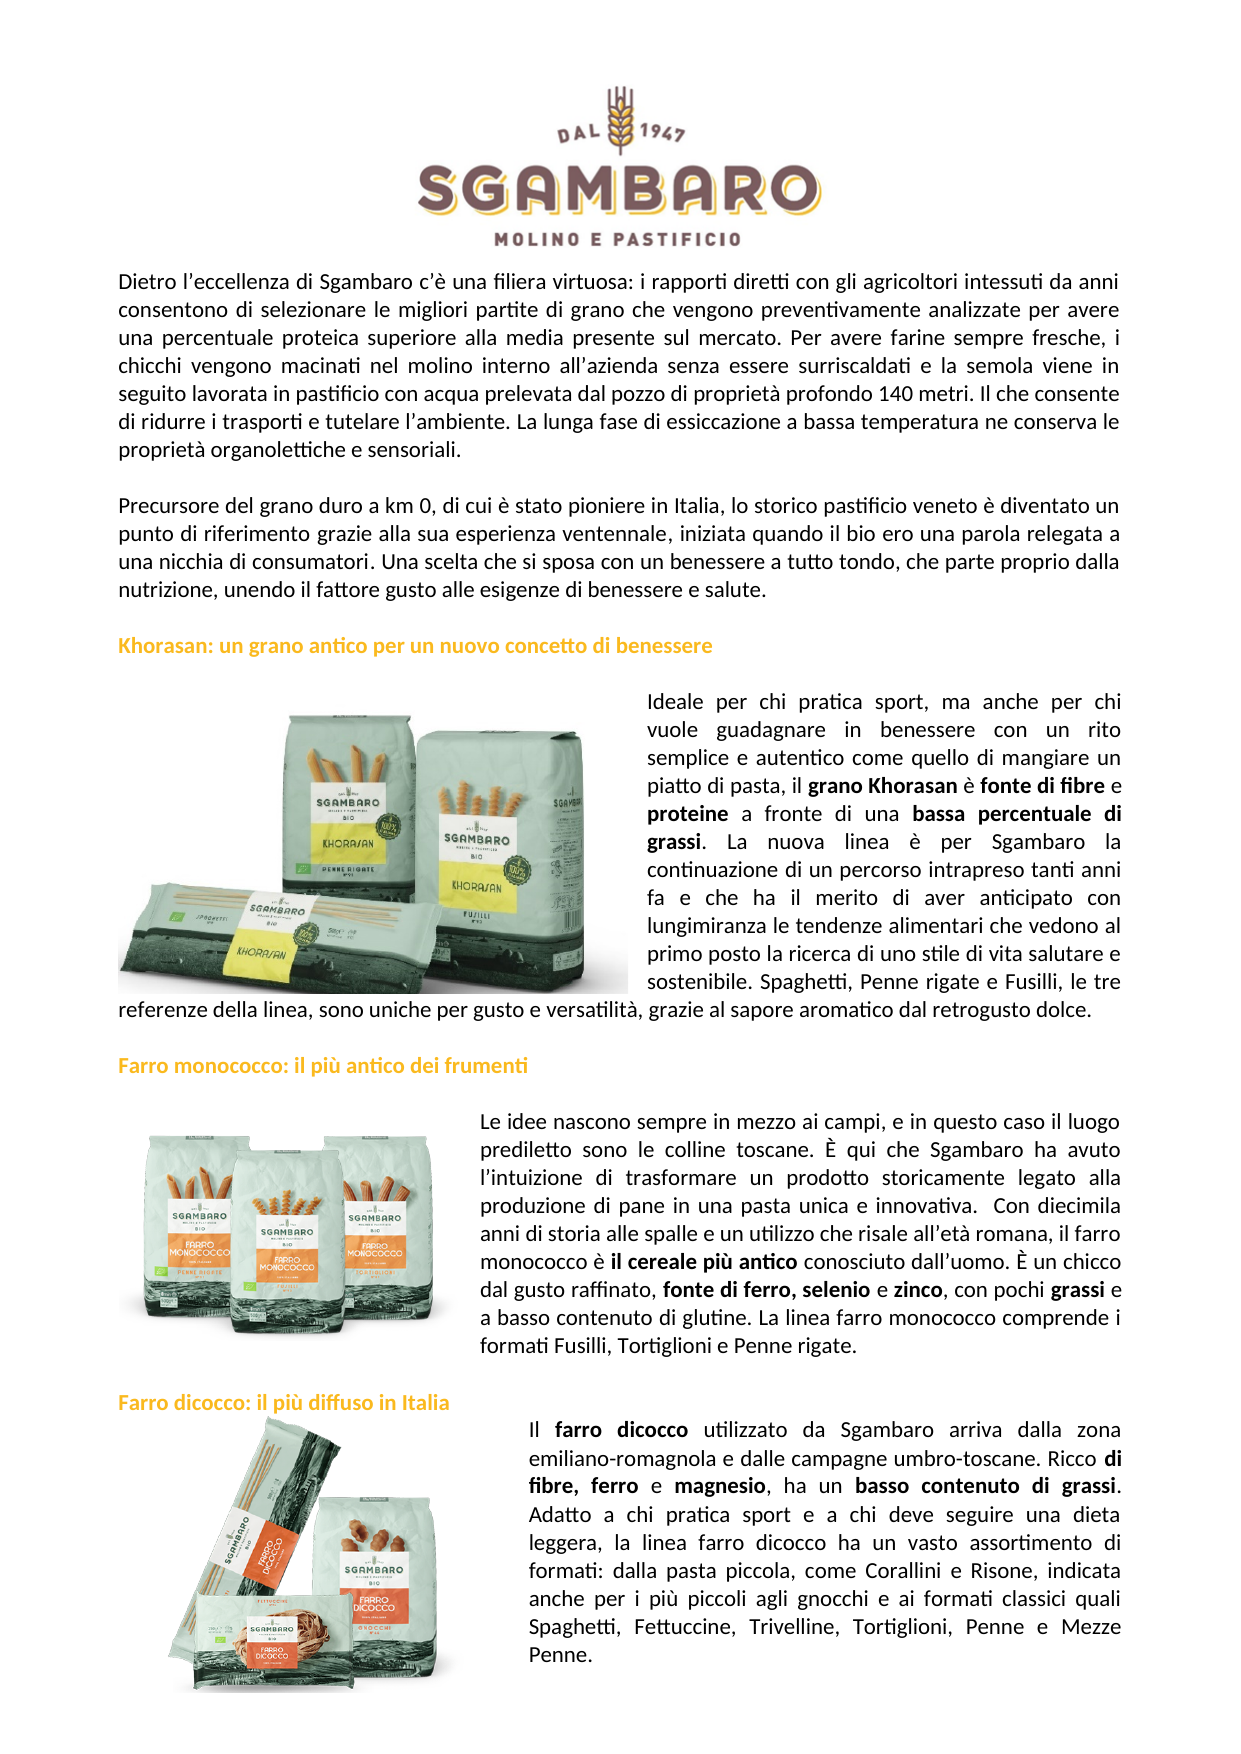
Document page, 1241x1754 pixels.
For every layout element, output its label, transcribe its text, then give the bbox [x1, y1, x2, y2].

text Dietro l’eccellenza di Sgambaro c’è una filiera virtuosa: i rapporti diretti con gli agricoltori intessuti da anni consentono di selezionare le migliori partite di grano che vengono preventivamente analizzate per avere una percentuale proteica superiore alla media presente sul mercato. Per avere farine sempre fresche, i chicchi vengono macinati nel molino interno all’azienda senza essere surriscaldati e la semola viene in seguito lavorata in pastificio con acqua prelevata dal pozzo di proprietà profondo 140 metri. Il che consente di ridurre i trasporti e tutelare l’ambiente. La lunga fase di essiccazione a bassa temperatura ne conserva le proprietà organolettiche e sensoriali. [118, 267, 1122, 463]
picture [404, 73, 837, 267]
text Il farro dicocco utilizzato da Sgambaro arriva dalla zona emiliano-romagnola e dalle campagne umbro-toscane. Ricco di fibre, ferro e magnesio, ha un basso contenuto di grassi. Adatto a chi pratica sport e a chi deve seguire una dieta leggera, la linea farro dicocco ha un vasto assortimento di formati: dalla pasta piccola, come Corallini e Risone, indicata anche per i più piccoli agli gnocchi e ai formati classici quali Spaghetti, Fettuccine, Trivelline, Tortiglioni, Penne e Mezze Penne. [510, 1416, 1122, 1668]
text Khorasan: un grano antico per un nuovo concetto di benessere [118, 631, 1122, 659]
picture [118, 1416, 510, 1693]
picture [118, 698, 629, 994]
picture [118, 1095, 462, 1341]
text Farro monococco: il più antico dei frumenti [118, 1051, 1122, 1079]
text Precursore del grano duro a km 0, di cui è stato pioniere in Italia, lo storico pastificio veneto è diventato un punto di riferimento grazie alla sua esperienza ventennale, iniziata quando il bio ero una parola relegata a una nicchia di consumatori. Una scelta che si sposa con un benessere a tutto tondo, che parte proprio dalla nutrizione, unendo il fattore gusto alle esigenze di benessere e salute. [118, 491, 1122, 603]
text Farro dicocco: il più diffuso in Italia [118, 1388, 1122, 1416]
